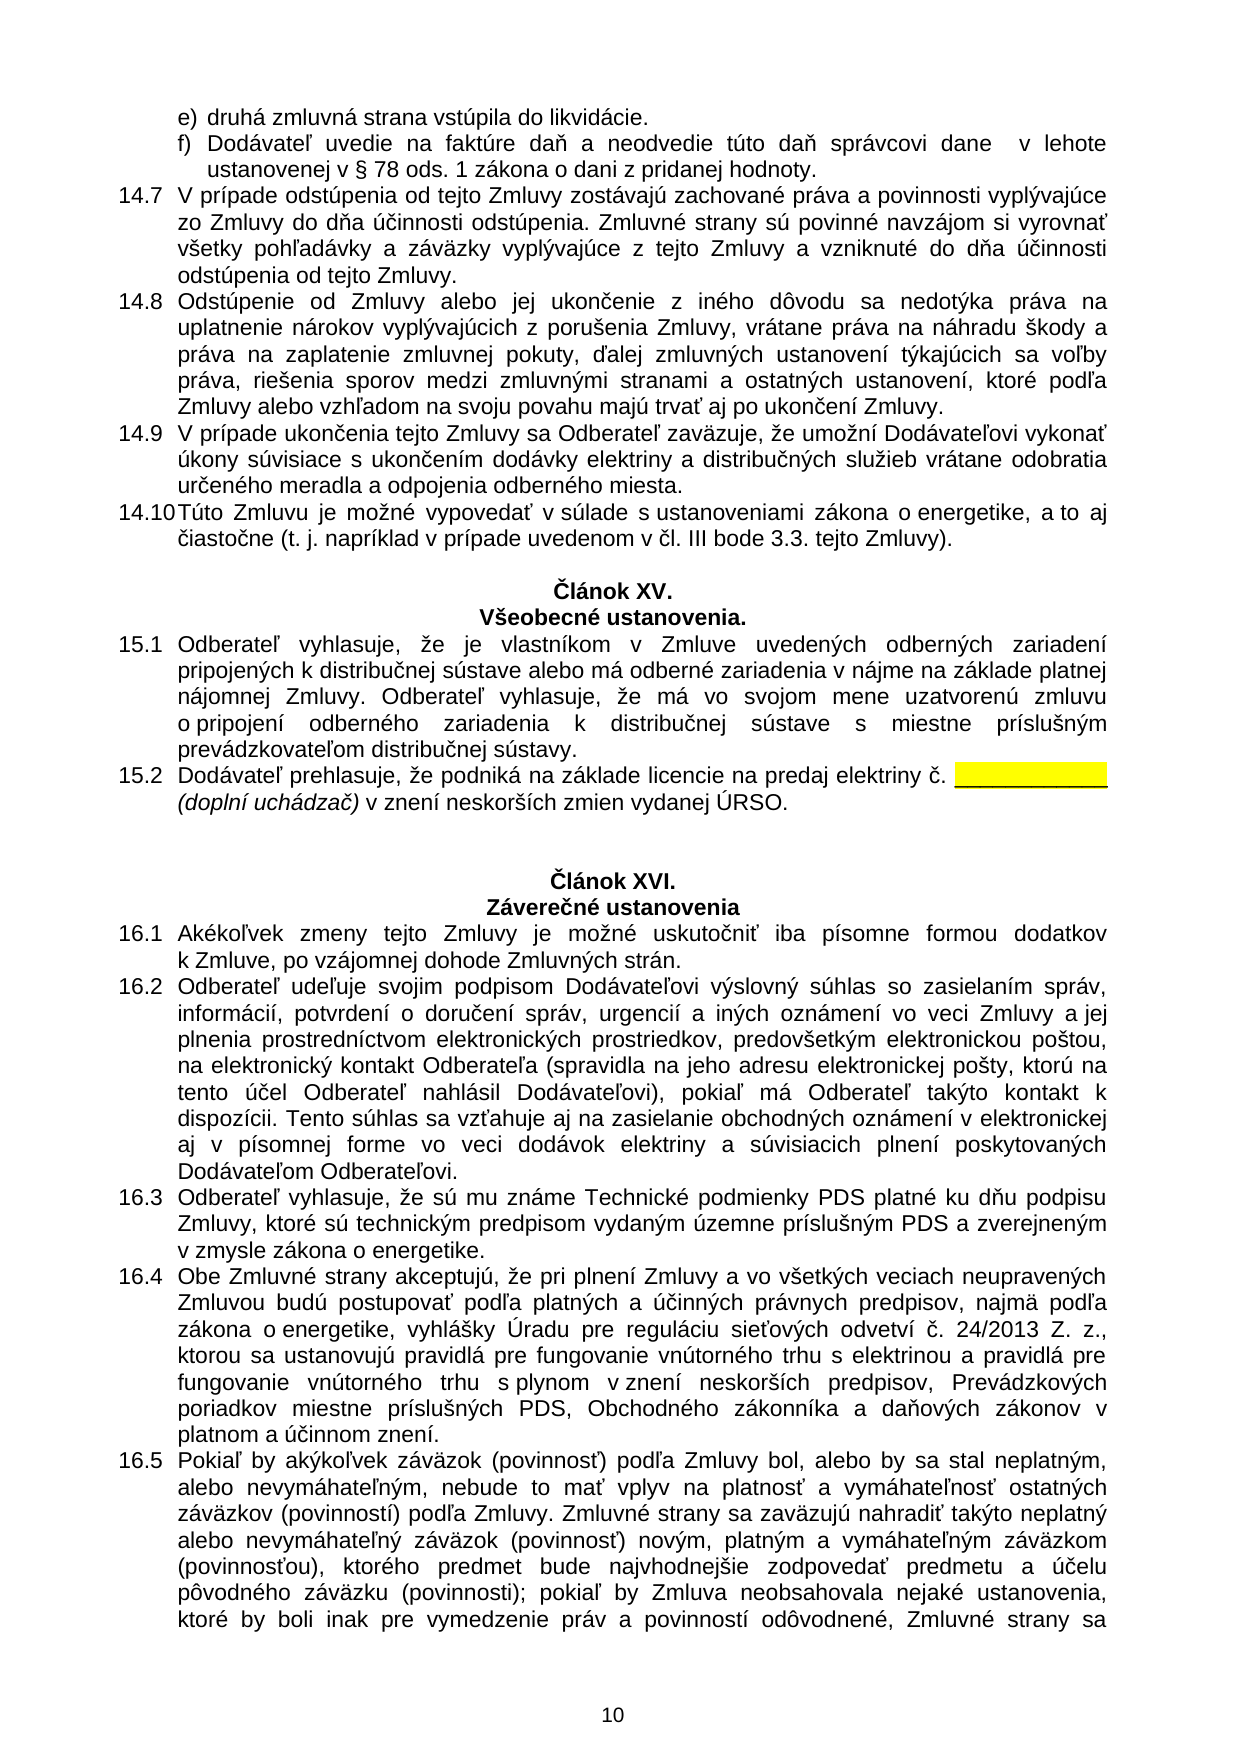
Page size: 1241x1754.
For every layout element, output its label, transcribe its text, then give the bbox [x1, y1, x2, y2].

text Článok XV. [118, 578, 1107, 604]
text Záverečné ustanovenia [118, 894, 1107, 920]
list Akékoľvek zmeny tejto Zmluvy je možné uskutočniť iba písomne formou dodatkov k Zmluve, po vzájomnej dohode Zmluvných strán. [118, 920, 1107, 973]
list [118, 1447, 1107, 1632]
list Odberateľ vyhlasuje, že sú mu známe Technické podmienky PDS platné ku dňu podpisu Zmluvy, ktoré sú technickým predpisom vydaným územne príslušným PDS a zverejneným v zmysle zákona o energetike. [118, 1184, 1107, 1263]
list Túto Zmluvu je možné vypovedať v súlade s ustanoveniami zákona o energetike, a to aj čiastočne (t. j. napríklad v prípade uvedenom v čl. III bode 3.3. tejto Zmluvy). [118, 499, 1107, 551]
list Odberateľ vyhlasuje, že je vlastníkom v Zmluve uvedených odberných zariadení pripojených k distribučnej sústave alebo má odberné zariadenia v nájme na základe platnej nájomnej Zmluvy. Odberateľ vyhlasuje, že má vo svojom mene uzatvorenú zmluvu o pripojení odberného zariadenia k distribučnej sústave s miestne príslušným prevádzkovateľom distribučnej sústavy. [118, 631, 1107, 762]
list Odberateľ udeľuje svojim podpisom Dodávateľovi výslovný súhlas so zasielaním správ, informácií, potvrdení o doručení správ, urgencií a iných oznámení vo veci Zmluvy a jej plnenia prostredníctvom elektronických prostriedkov, predovšetkým elektronickou poštou, na elektronický kontakt Odberateľa (spravidla na jeho adresu elektronickej pošty, ktorú na tento účel Odberateľ nahlásil Dodávateľovi), pokiaľ má Odberateľ takýto kontakt k dispozícii. Tento súhlas sa vzťahuje aj na zasielanie obchodných oznámení v elektronickej aj v písomnej forme vo veci dodávok elektriny a súvisiacich plnení poskytovaných Dodávateľom Odberateľovi. [118, 973, 1107, 1184]
text Článok XVI. [118, 868, 1107, 894]
list Obe Zmluvné strany akceptujú, že pri plnení Zmluvy a vo všetkých veciach neupravených Zmluvou budú postupovať podľa platných a účinných právnych predpisov, najmä podľa zákona o energetike, vyhlášky Úradu pre reguláciu sieťových odvetví č. 24/2013 Z. z., ktorou sa ustanovujú pravidlá pre fungovanie vnútorného trhu s elektrinou a pravidlá pre fungovanie vnútorného trhu s plynom v znení neskorších predpisov, Prevádzkových poriadkov miestne príslušných PDS, Obchodného zákonníka a daňových zákonov v platnom a účinnom znení. [118, 1263, 1107, 1447]
text Všeobecné ustanovenia. [118, 604, 1107, 631]
list V prípade odstúpenia od tejto Zmluvy zostávajú zachované práva a povinnosti vyplývajúce zo Zmluvy do dňa účinnosti odstúpenia. Zmluvné strany sú povinné navzájom si vyrovnať všetky pohľadávky a záväzky vyplývajúce z tejto Zmluvy a vzniknuté do dňa účinnosti odstúpenia od tejto Zmluvy. [118, 182, 1107, 288]
list Dodávateľ uvedie na faktúre daň a neodvedie túto daň správcovi dane v lehote ustanovenej v § 78 ods. 1 zákona o dani z pridanej hodnoty. [177, 130, 1107, 182]
list Dodávateľ prehlasuje, že podniká na základe licencie na predaj elektriny č. ____________ (doplní uchádzač) v znení neskorších zmien vydanej ÚRSO. [118, 762, 1107, 815]
list druhá zmluvná strana vstúpila do likvidácie. [177, 103, 1107, 130]
list V prípade ukončenia tejto Zmluvy sa Odberateľ zaväzuje, že umožní Dodávateľovi vykonať úkony súvisiace s ukončením dodávky elektriny a distribučných služieb vrátane odobratia určeného meradla a odpojenia odberného miesta. [118, 420, 1107, 499]
list Odstúpenie od Zmluvy alebo jej ukončenie z iného dôvodu sa nedotýka práva na uplatnenie nárokov vyplývajúcich z porušenia Zmluvy, vrátane práva na náhradu škody a práva na zaplatenie zmluvnej pokuty, ďalej zmluvných ustanovení týkajúcich sa voľby práva, riešenia sporov medzi zmluvnými stranami a ostatných ustanovení, ktoré podľa Zmluvy alebo vzhľadom na svoju povahu majú trvať aj po ukončení Zmluvy. [118, 288, 1107, 420]
